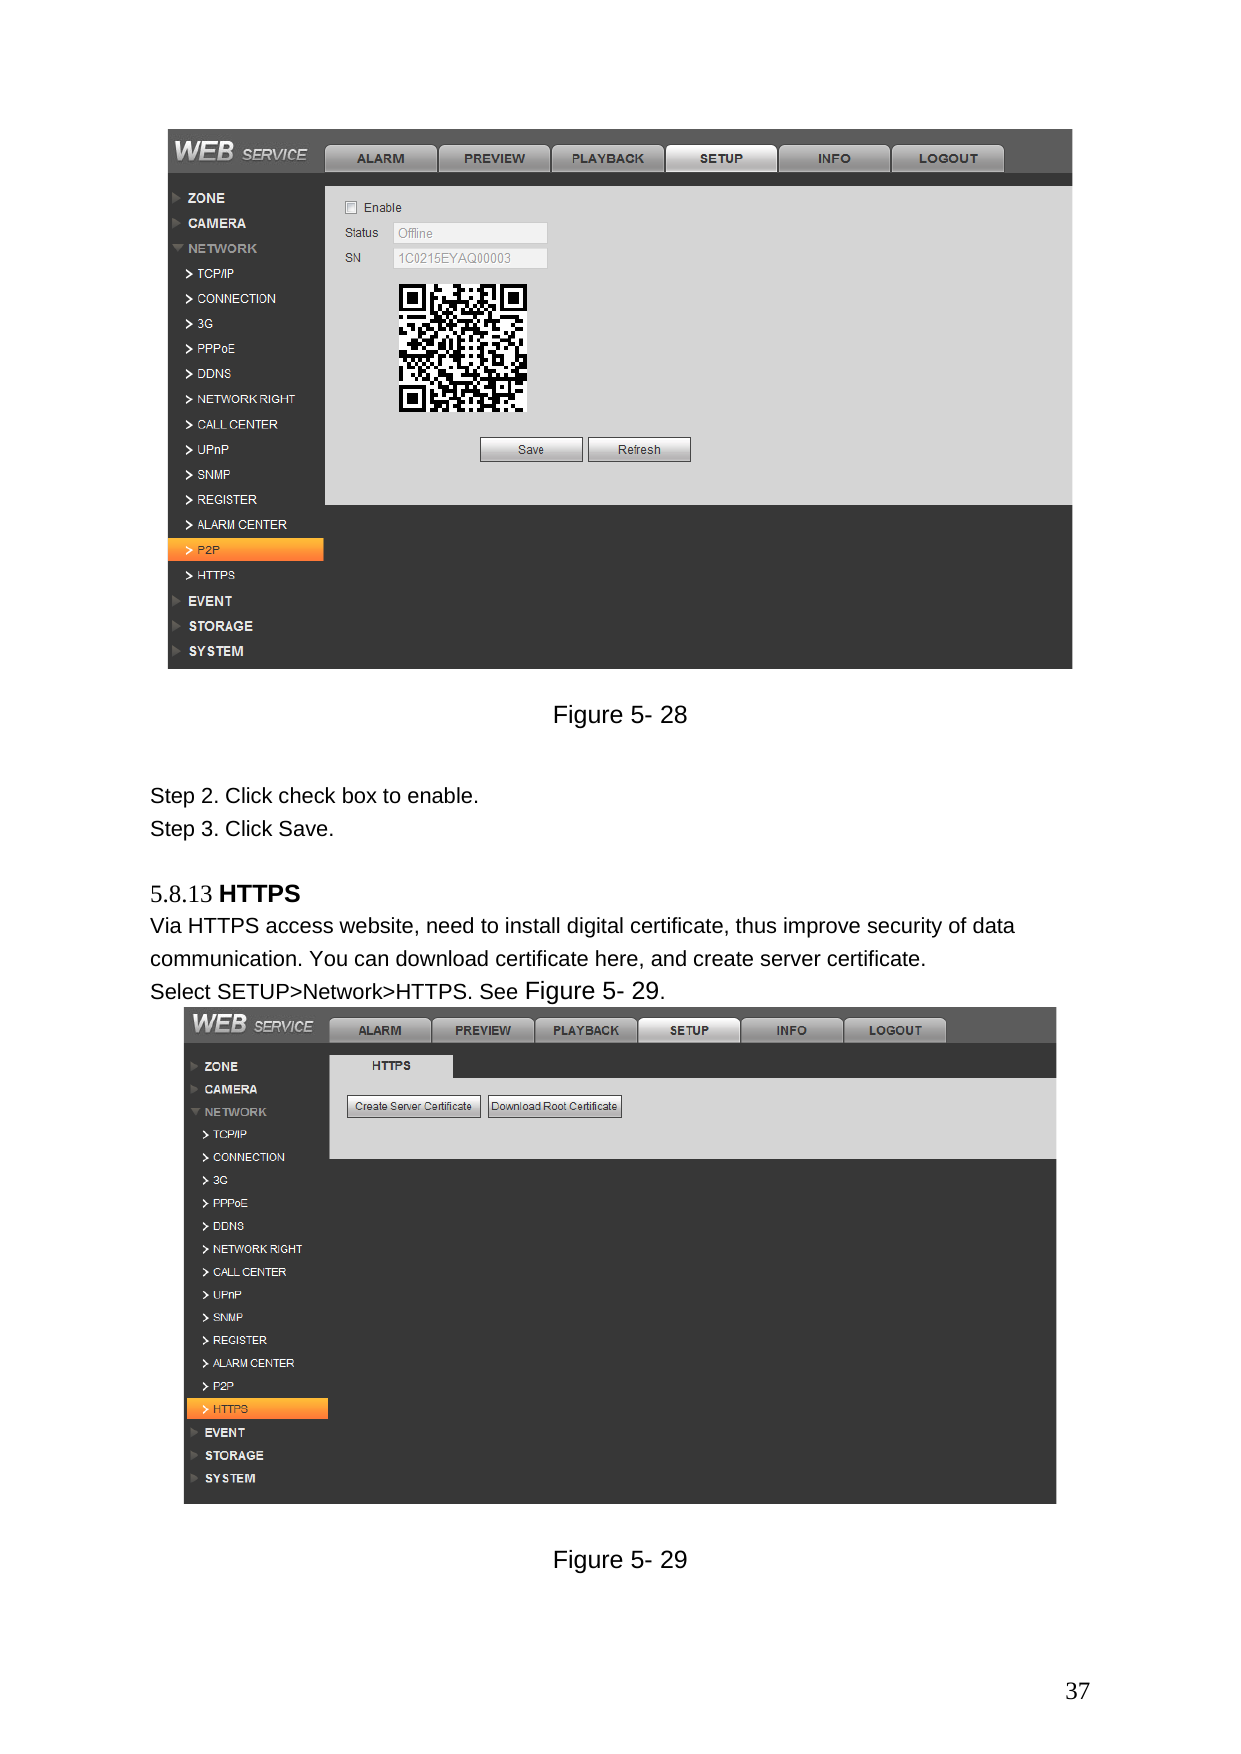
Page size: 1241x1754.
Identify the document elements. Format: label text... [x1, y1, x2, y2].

picture [167, 129, 1073, 669]
list Click Save. [150, 812, 1090, 844]
subtitle HTTPS [150, 877, 1090, 909]
text Via HTTPS access website, need to install digital certificate, thus improve security of data communication. You can download certificate here, and create server certificate. [150, 909, 1090, 974]
list Click check box to enable. [150, 779, 1090, 812]
picture [183, 1007, 1057, 1504]
